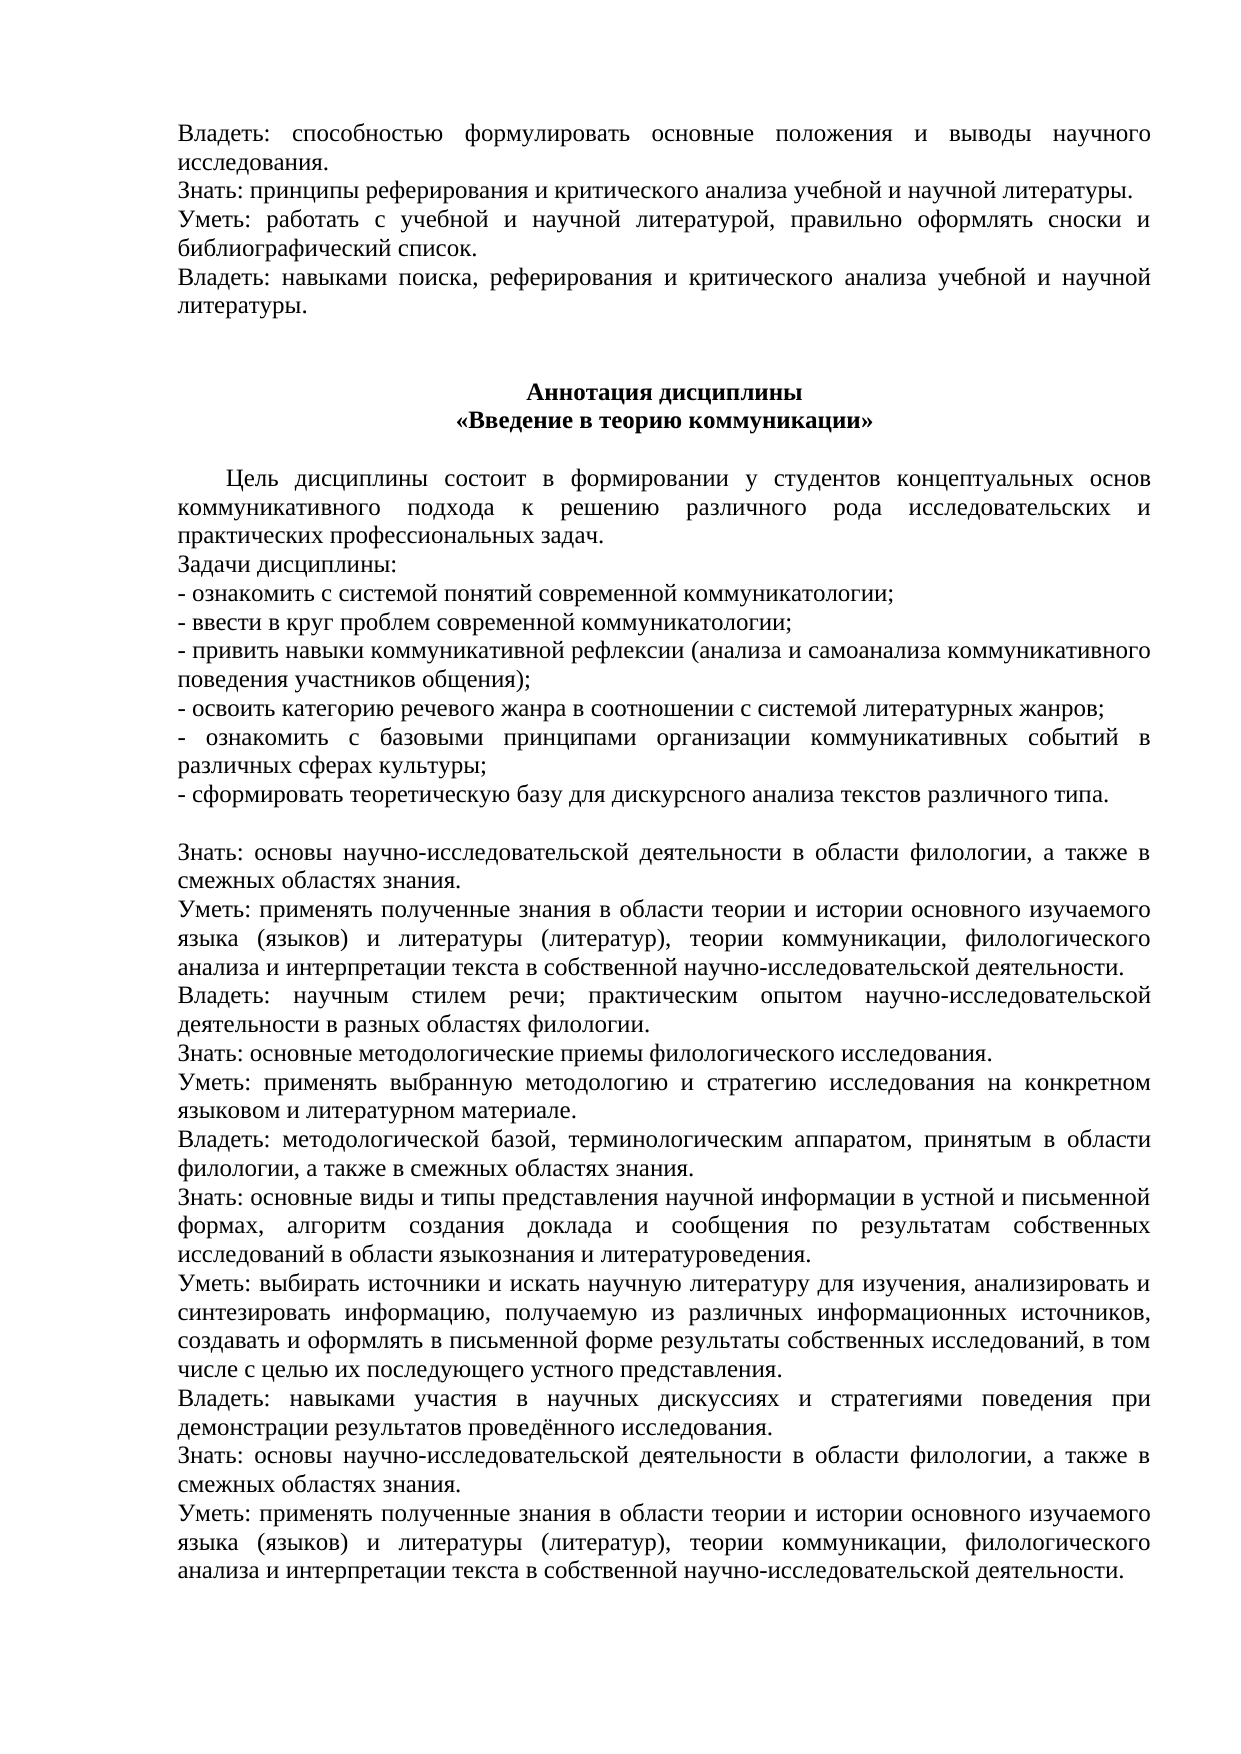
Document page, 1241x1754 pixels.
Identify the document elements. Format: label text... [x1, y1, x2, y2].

text Владеть: методологической базой, терминологическим аппаратом, принятым в области филологии, а также в смежных областях знания. [177, 1124, 1152, 1182]
text - освоить категорию речевого жанра в соотношении с системой литературных жанров; [177, 693, 1152, 722]
text Уметь: применять полученные знания в области теории и истории основного изучаемого языка (языков) и литературы (литератур), теории коммуникации, филологического анализа и интерпретации текста в собственной научно-исследовательской деятельности. [177, 1498, 1152, 1584]
text Знать: основы научно-исследовательской деятельности в области филологии, а также в смежных областях знания. [177, 1441, 1152, 1498]
text Владеть: навыками поиска, реферирования и критического анализа учебной и научной литературы. [177, 262, 1152, 319]
text Уметь: работать с учебной и научной литературой, правильно оформлять сноски и библиографический список. [177, 204, 1152, 262]
text Владеть: научным стилем речи; практическим опытом научно-исследовательской деятельности в разных областях филологии. [177, 981, 1152, 1038]
text Уметь: применять полученные знания в области теории и истории основного изучаемого языка (языков) и литературы (литератур), теории коммуникации, филологического анализа и интерпретации текста в собственной научно-исследовательской деятельности. [177, 894, 1152, 981]
text Знать: принципы реферирования и критического анализа учебной и научной литературы. [177, 176, 1152, 204]
text Владеть: навыками участия в научных дискуссиях и стратегиями поведения при демонстрации результатов проведённого исследования. [177, 1383, 1152, 1441]
text - ввести в круг проблем современной коммуникатологии; [177, 607, 1152, 636]
text Уметь: применять выбранную методологию и стратегию исследования на конкретном языковом и литературном материале. [177, 1067, 1152, 1124]
text Знать: основные методологические приемы филологического исследования. [177, 1038, 1152, 1067]
text - ознакомить с базовыми принципами организации коммуникативных событий в различных сферах культуры; [177, 722, 1152, 779]
text - сформировать теоретическую базу для дискурсного анализа текстов различного типа. [177, 779, 1152, 808]
text - привить навыки коммуникативной рефлексии (анализа и самоанализа коммуникативного поведения участников общения); [177, 636, 1152, 693]
text - ознакомить с системой понятий современной коммуникатологии; [177, 578, 1152, 607]
text «Введение в теорию коммуникации» [177, 406, 1152, 434]
text Цель дисциплины состоит в формировании у студентов концептуальных основ коммуникативного подхода к решению различного рода исследовательских и практических профессиональных задач. [177, 463, 1152, 549]
text Владеть: способностью формулировать основные положения и выводы научного исследования. [177, 118, 1152, 176]
text Задачи дисциплины: [177, 549, 1152, 578]
text Аннотация дисциплины [177, 377, 1152, 406]
text Знать: основы научно-исследовательской деятельности в области филологии, а также в смежных областях знания. [177, 837, 1152, 894]
